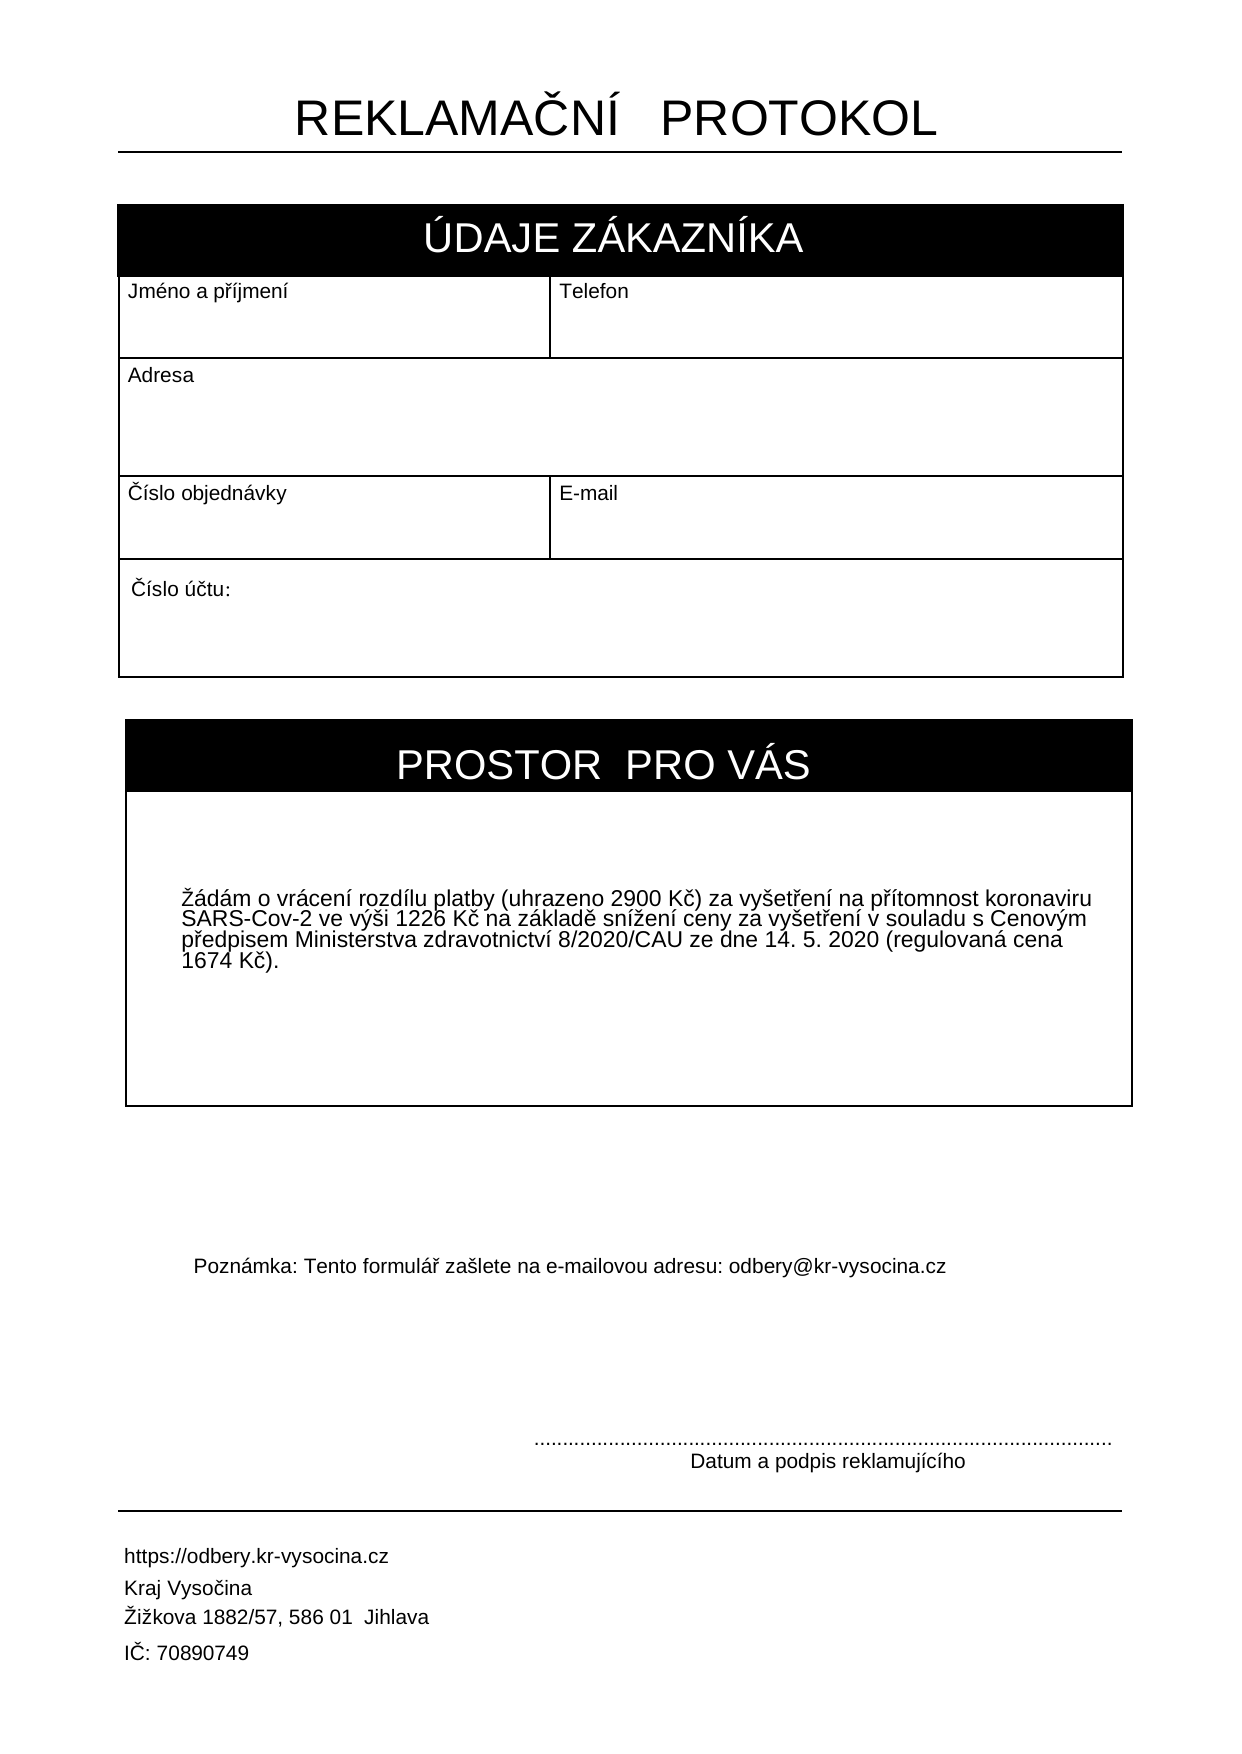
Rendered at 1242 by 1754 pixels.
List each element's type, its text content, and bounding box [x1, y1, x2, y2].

table_cell E-mail [551, 477, 1122, 558]
table_cell Číslo účtu: [120, 560, 1122, 676]
table_cell Telefon [551, 275, 1122, 357]
text Žádám o vrácení rozdílu platby (uhrazeno 2900 Kč) za vyšetření na přítomnost koronaviru SARS-Cov-2 ve výši 1226 Kč na základě snížení ceny za vyšetření v souladu s Cenovým předpisem Ministerstva zdravotnictví 8/2020/CAU ze dne 14. 5. 2020 (regulovaná cena 1674 Kč). [181, 889, 1135, 973]
text https://odbery.kr-vysocina.cz [124, 1544, 1137, 1568]
text ..................................................................................................... [528, 1426, 1118, 1449]
text Žižkova 1882/57, 586 01 Jihlava [124, 1605, 1137, 1629]
text Kraj Vysočina [124, 1576, 1137, 1600]
table_cell Adresa [120, 359, 1122, 475]
table_cell Číslo objednávky [120, 477, 549, 558]
text REKLAMAČNÍ PROTOKOL [294, 88, 1137, 145]
text IČ: 70890749 [124, 1641, 1137, 1665]
table_header ÚDAJE ZÁKAZNÍKA [120, 206, 1122, 275]
text PROSTOR PRO VÁS [396, 740, 1137, 787]
table_cell Jméno a příjmení [120, 275, 549, 357]
text Datum a podpis reklamujícího [685, 1449, 970, 1473]
text Poznámka: Tento formulář zašlete na e-mailovou adresu: odbery@kr-vysocina.cz [193, 1254, 1137, 1278]
